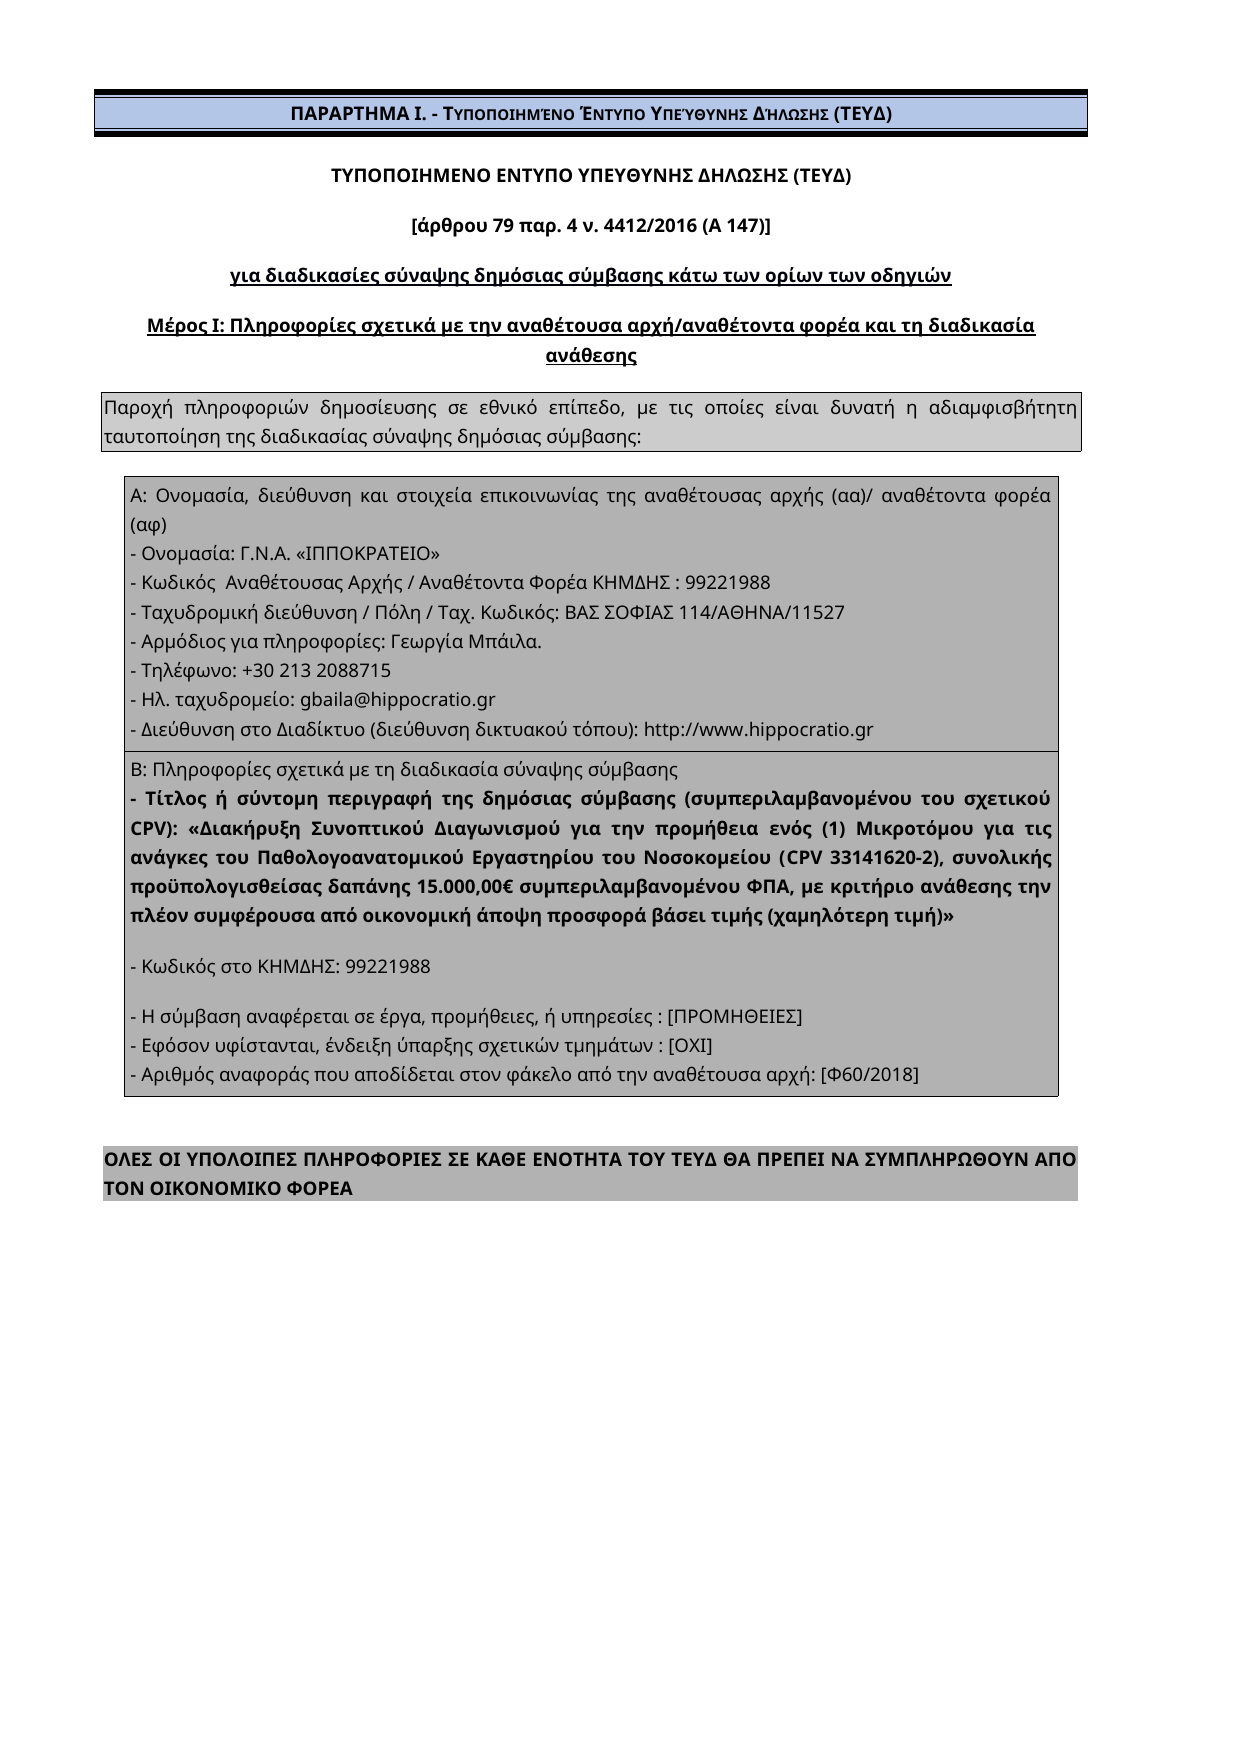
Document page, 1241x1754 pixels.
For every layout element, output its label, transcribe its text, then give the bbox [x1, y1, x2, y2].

table_cell Β: Πληροφορίες σχετικά με τη διαδικασία σύναψης σύμβασης - Τίτλος ή σύντομη περιγραφή της δημόσιας σύμβασης (συμπεριλαμβανομένου του σχετικού CPV): «Διακήρυξη Συνοπτικού Διαγωνισμού για την προμήθεια ενός (1) Μικροτόμου για τις ανάγκες του Παθολογοανατομικού Εργαστηρίου του Νοσοκομείου (CPV 33141620-2), συνολικής προϋπολογισθείσας δαπάνης 15.000,00€ συμπεριλαμβανομένου ΦΠΑ, με κριτήριο ανάθεσης την πλέον συμφέρουσα από οικονομική άποψη προσφορά βάσει τιμής (χαμηλότερη τιμή)» - Κωδικός στο ΚΗΜΔΗΣ: 99221988 - Η σύμβαση αναφέρεται σε έργα, προμήθειες, ή υπηρεσίες : [ΠΡΟΜΗΘΕΙΕΣ] - Εφόσον υφίστανται, ένδειξη ύπαρξης σχετικών τμημάτων : [ΟΧΙ] - Αριθμός αναφοράς που αποδίδεται στον φάκελο από την αναθέτουσα αρχή: [Φ60/2018] [125, 752, 1058, 1096]
text ΤΥΠΟΠΟΙΗΜΕΝΟ ΕΝΤΥΠΟ ΥΠΕΥΘΥΝΗΣ ΔΗΛΩΣΗΣ (TEΥΔ) [103, 162, 1078, 188]
text ΠΑΡΑΡΤΗΜΑ I. - Τυποποιημένο Έντυπο Υπεύθυνης Δήλωσης (ΤΕΥΔ) [95, 98, 1087, 128]
text για διαδικασίες σύναψης δημόσιας σύμβασης κάτω των ορίων των οδηγιών [103, 262, 1078, 288]
text Παροχή πληροφοριών δημοσίευσης σε εθνικό επίπεδο, με τις οποίες είναι δυνατή η αδιαμφισβήτητη ταυτοποίηση της διαδικασίας σύναψης δημόσιας σύμβασης: [102, 393, 1081, 451]
text ΟΛΕΣ ΟΙ ΥΠΟΛΟΙΠΕΣ ΠΛΗΡΟΦΟΡΙΕΣ ΣΕ ΚΑΘΕ ΕΝΟΤΗΤΑ ΤΟΥ ΤΕΥΔ ΘΑ ΠΡΕΠΕΙ ΝΑ ΣΥΜΠΛΗΡΩΘΟΥΝ ΑΠΟ ΤΟΝ ΟΙΚΟΝΟΜΙΚΟ ΦΟΡΕΑ [103, 1146, 1078, 1201]
table_header Α: Ονομασία, διεύθυνση και στοιχεία επικοινωνίας της αναθέτουσας αρχής (αα)/ αναθέτοντα φορέα (αφ) - Ονομασία: Γ.Ν.Α. «ΙΠΠΟΚΡΑΤΕΙΟ» - Κωδικός Αναθέτουσας Αρχής / Αναθέτοντα Φορέα ΚΗΜΔΗΣ : 99221988 - Ταχυδρομική διεύθυνση / Πόλη / Ταχ. Κωδικός: ΒΑΣ ΣΟΦΙΑΣ 114/ΑΘΗΝΑ/11527 - Αρμόδιος για πληροφορίες: Γεωργία Μπάιλα. - Τηλέφωνο: +30 213 2088715 - Ηλ. ταχυδρομείο: gbaila@hippocratio.gr - Διεύθυνση στο Διαδίκτυο (διεύθυνση δικτυακού τόπου): http://www.hippocratio.gr [125, 477, 1058, 751]
text [άρθρου 79 παρ. 4 ν. 4412/2016 (Α 147)] [103, 212, 1078, 238]
text Μέρος Ι: Πληροφορίες σχετικά με την αναθέτουσα αρχή/αναθέτοντα φορέα και τη διαδικασία ανάθεσης [103, 313, 1078, 367]
